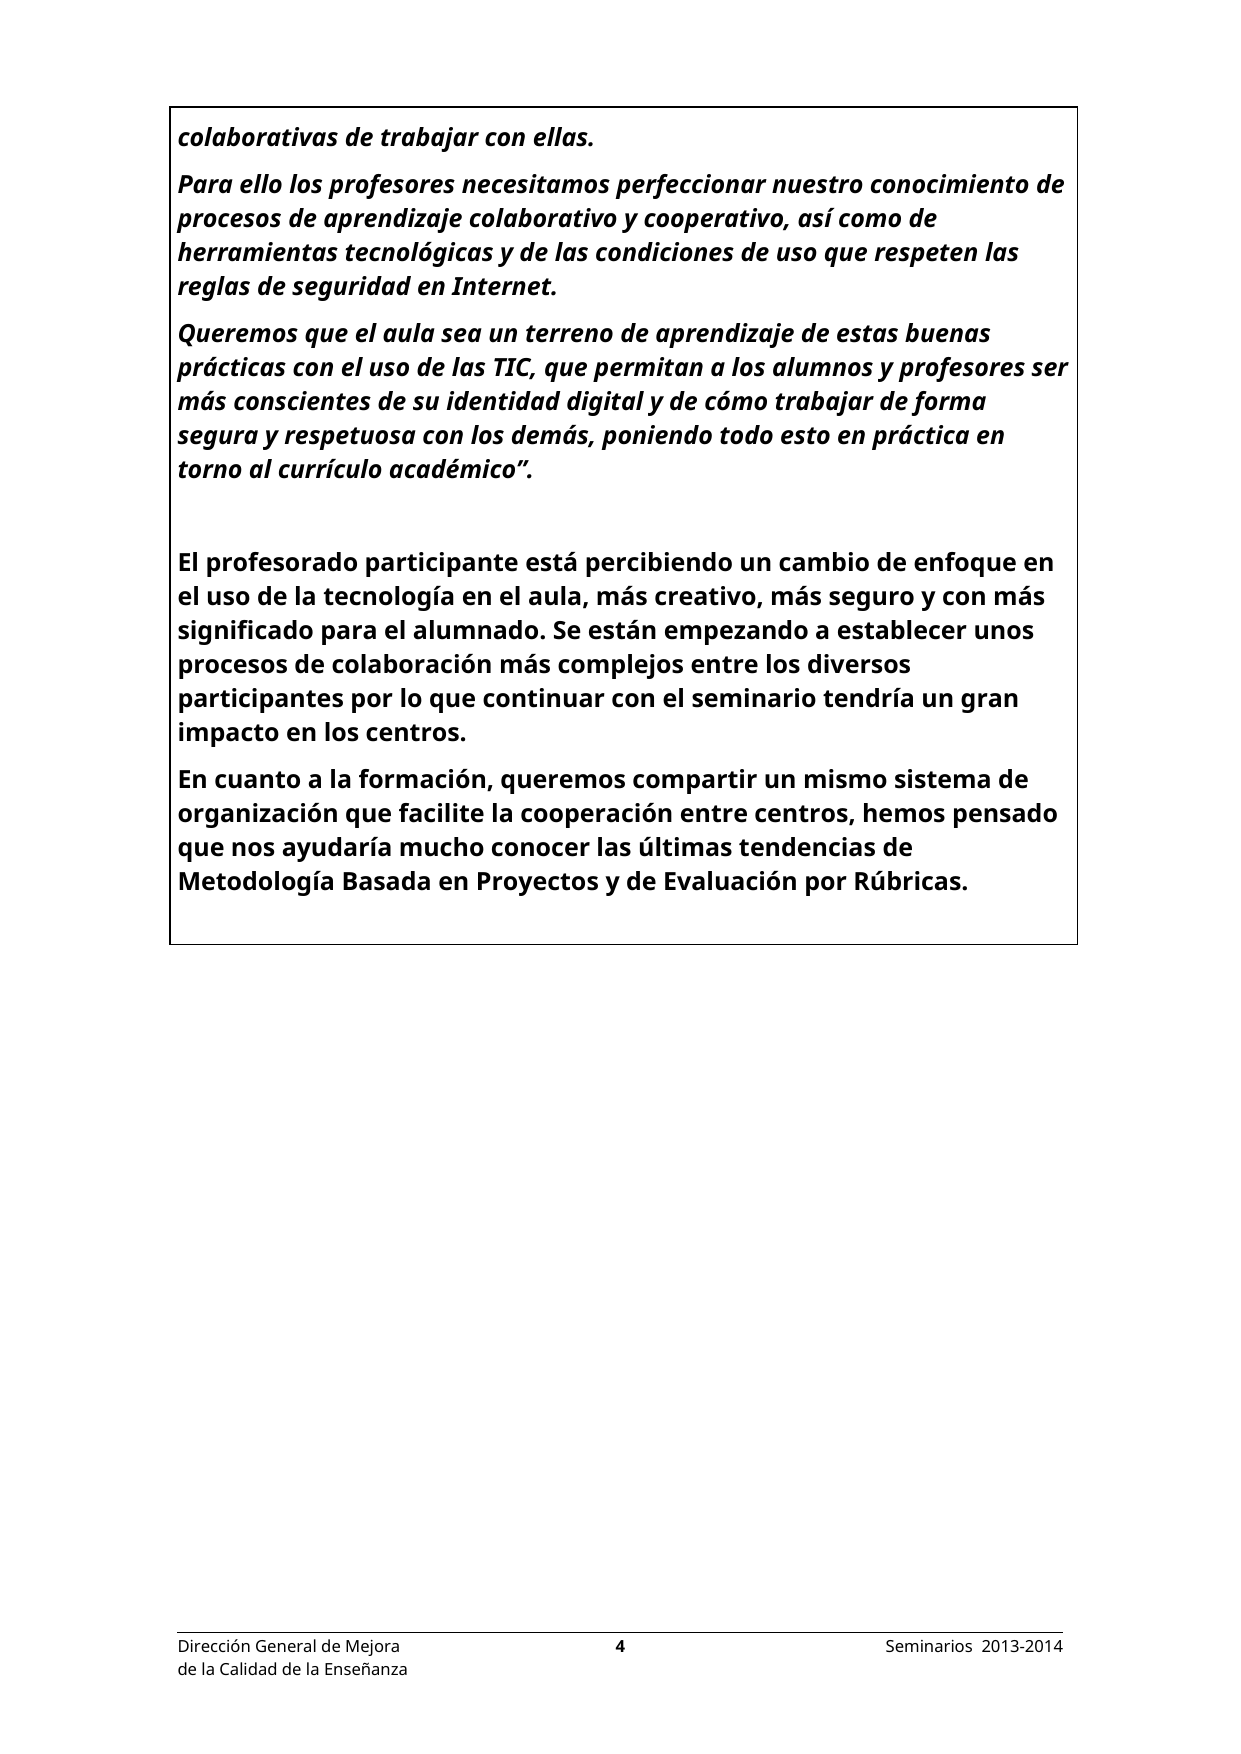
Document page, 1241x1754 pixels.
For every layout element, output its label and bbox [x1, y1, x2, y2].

table_header [171, 108, 1077, 944]
